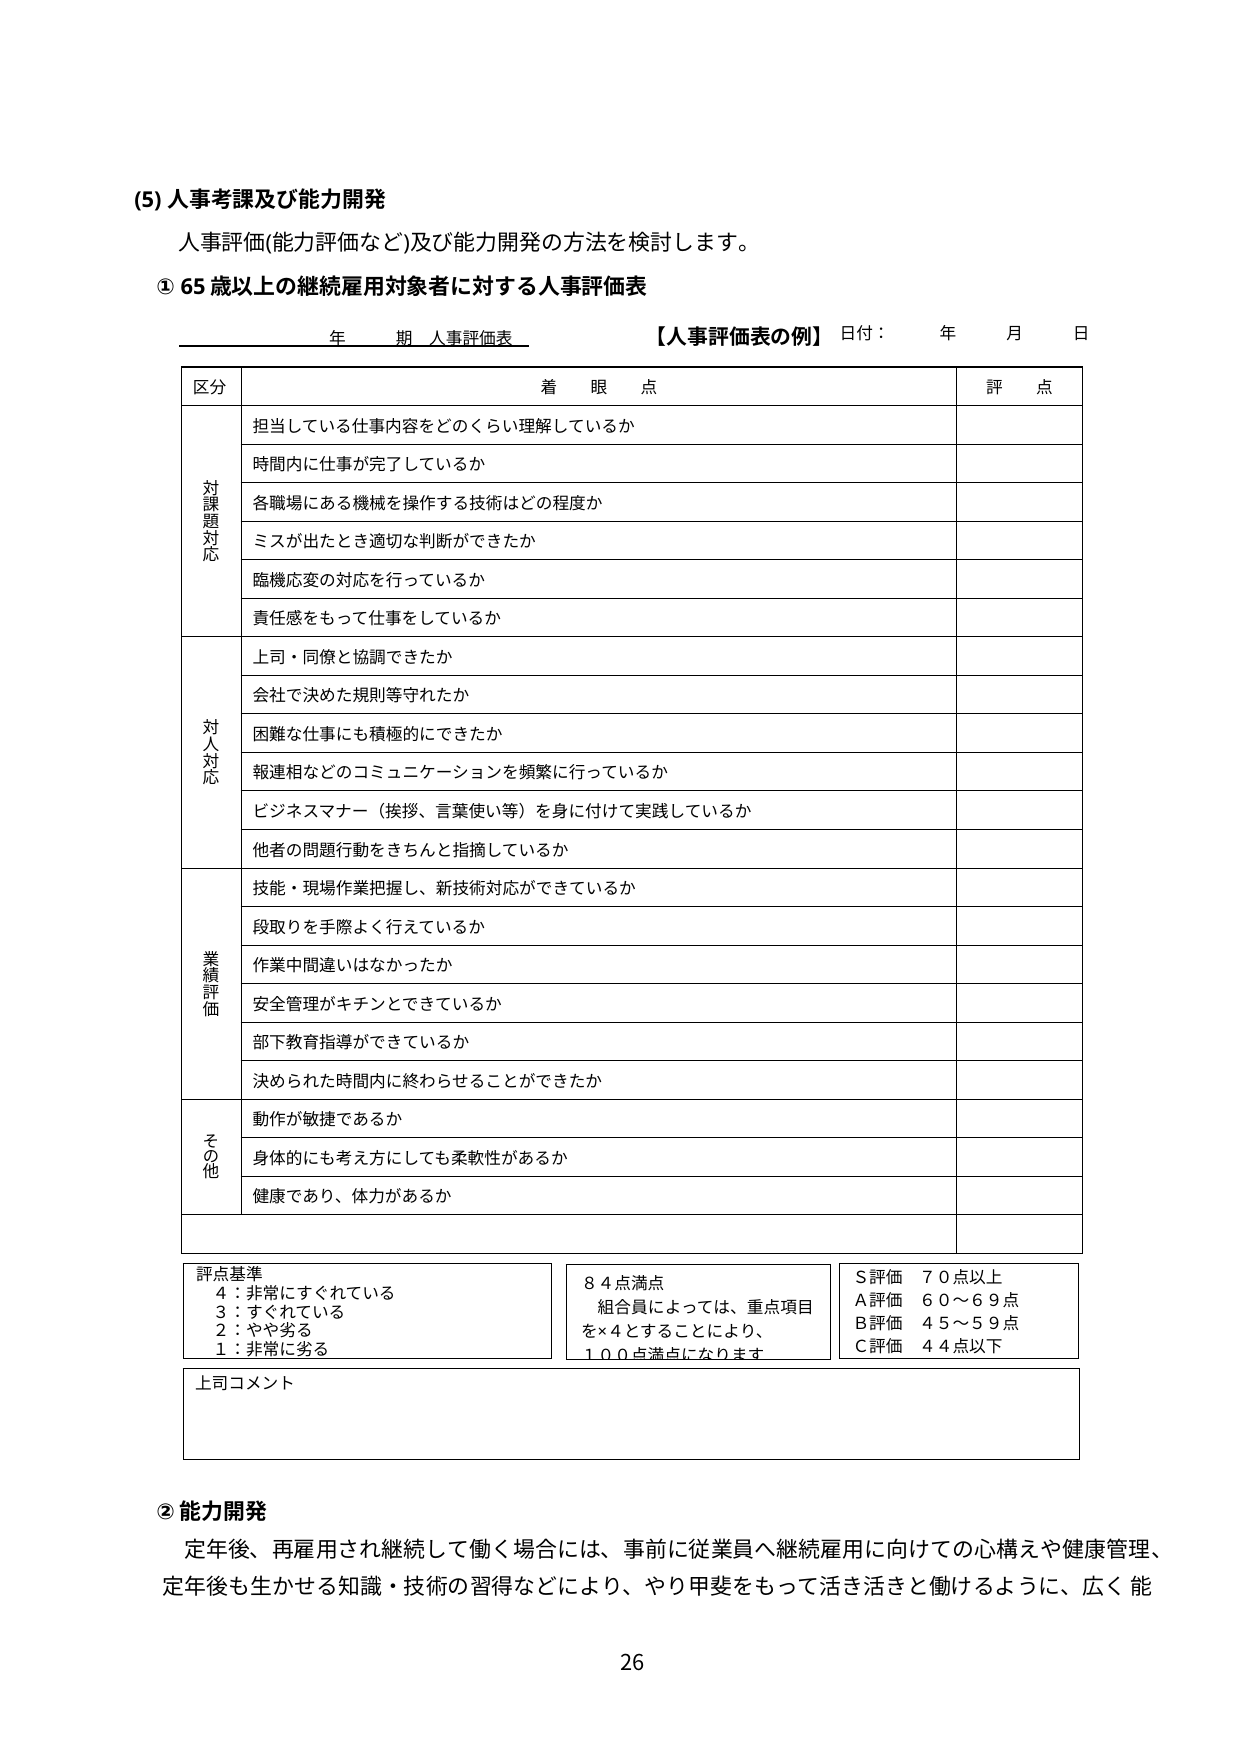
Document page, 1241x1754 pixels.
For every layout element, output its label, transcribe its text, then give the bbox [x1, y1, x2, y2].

table_cell 技能・現場作業把握し、新技術対応ができているか [242, 869, 956, 906]
table_cell [957, 1177, 1082, 1214]
table_cell [957, 1138, 1082, 1176]
table_cell 他者の問題行動をきちんと指摘しているか [242, 830, 956, 867]
table_cell 身体的にも考え方にしても柔軟性があるか [242, 1138, 956, 1176]
table_cell [957, 522, 1082, 559]
table_cell [957, 984, 1082, 1022]
table_header 評 点 [957, 368, 1082, 405]
table_cell [182, 1215, 956, 1253]
table_cell 担当している仕事内容をどのくらい理解しているか [242, 406, 956, 443]
text 人事評価(能力評価など)及び能力開発の方法を検討します。 [156, 223, 1152, 260]
table_cell 困難な仕事にも積極的にできたか [242, 714, 956, 752]
table_cell [957, 637, 1082, 675]
table_cell [957, 869, 1082, 906]
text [162, 1529, 1152, 1604]
table_cell 対課題対応 [182, 406, 241, 636]
table_cell 動作が敏捷であるか [242, 1100, 956, 1137]
table_cell [957, 483, 1082, 521]
table_cell 各職場にある機械を操作する技術はどの程度か [242, 483, 956, 521]
table_cell [957, 907, 1082, 944]
table_cell 健康であり、体力があるか [242, 1177, 956, 1214]
table_cell 臨機応変の対応を行っているか [242, 560, 956, 598]
table_cell [957, 1061, 1082, 1099]
table_cell 責任感をもって仕事をしているか [242, 599, 956, 636]
table_cell [957, 1215, 1082, 1253]
table_cell [957, 676, 1082, 713]
table_cell [957, 946, 1082, 983]
text ① 65歳以上の継続雇用対象者に対する人事評価表 [112, 266, 1152, 304]
table_cell 上司・同僚と協調できたか [242, 637, 956, 675]
table_cell [957, 791, 1082, 829]
table_cell [957, 830, 1082, 867]
table_cell 時間内に仕事が完了しているか [242, 445, 956, 482]
table_cell その他 [182, 1100, 241, 1214]
table_cell ビジネスマナー（挨拶、言葉使い等）を身に付けて実践しているか [242, 791, 956, 829]
table_cell ミスが出たとき適切な判断ができたか [242, 522, 956, 559]
table_cell 段取りを手際よく行えているか [242, 907, 956, 944]
table_cell 報連相などのコミュニケーションを頻繁に行っているか [242, 753, 956, 790]
table_cell 対人対応 [182, 637, 241, 867]
table_cell 作業中間違いはなかったか [242, 946, 956, 983]
table_cell 会社で決めた規則等守れたか [242, 676, 956, 713]
table_cell [957, 714, 1082, 752]
table_cell 決められた時間内に終わらせることができたか [242, 1061, 956, 1099]
table_cell [957, 1100, 1082, 1137]
table_cell [957, 445, 1082, 482]
table_cell [957, 406, 1082, 443]
table_cell 部下教育指導ができているか [242, 1023, 956, 1060]
table_cell [957, 753, 1082, 790]
table_cell [957, 1023, 1082, 1060]
text 年 期 人事評価表 【人事評価表の例】 [112, 316, 1148, 354]
text ②能力開発 [112, 1491, 1152, 1529]
table_header 着 眼 点 [242, 368, 956, 405]
table_header 区分 [182, 368, 241, 405]
table_cell 安全管理がキチンとできているか [242, 984, 956, 1022]
table_cell 業績評価 [182, 869, 241, 1099]
text (5) 人事考課及び能力開発 [134, 179, 1152, 216]
table_cell [957, 599, 1082, 636]
table_cell [957, 560, 1082, 598]
